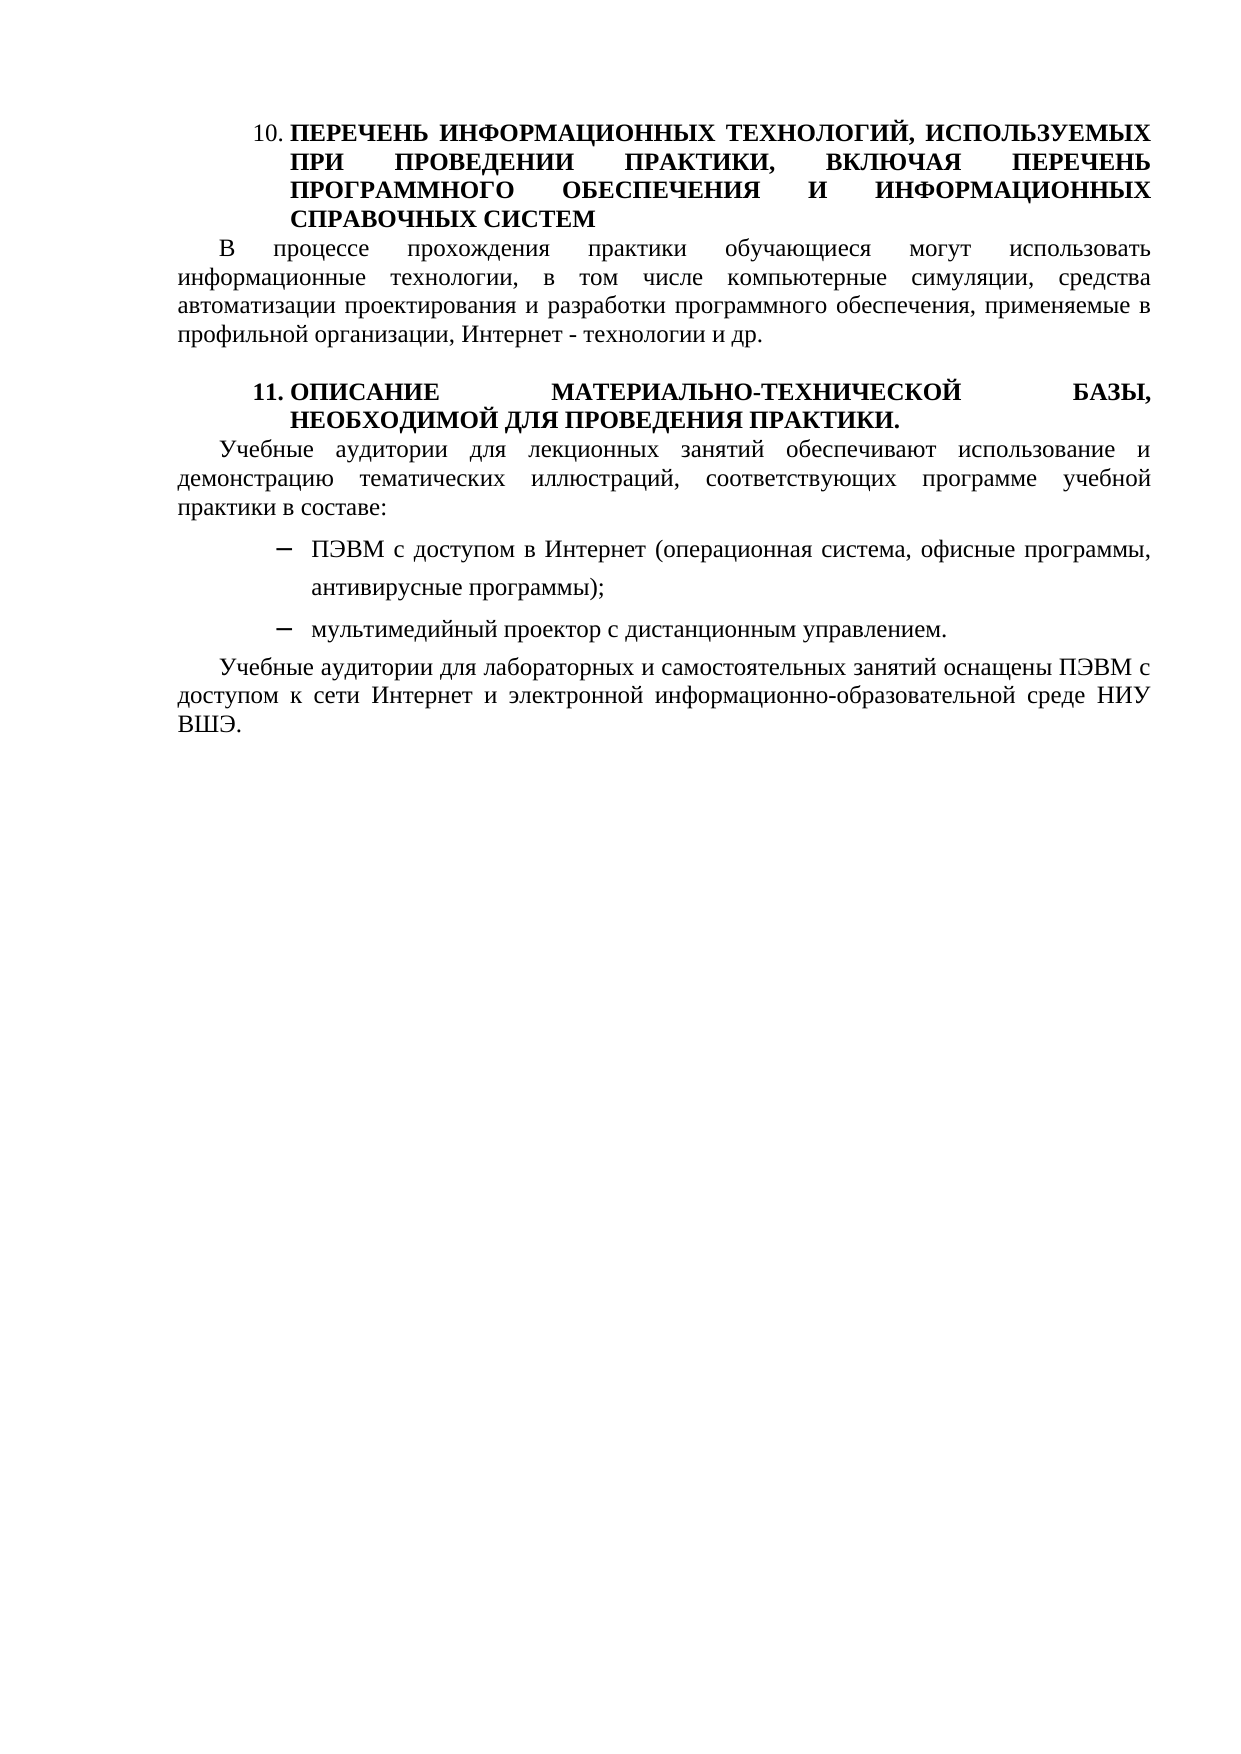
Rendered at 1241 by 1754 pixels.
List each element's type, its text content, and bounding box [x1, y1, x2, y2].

list мультимедийный проектор с дистанционным управлением. [274, 601, 1152, 652]
list Описание материально-технической базы, необходимой для проведения практики. [252, 377, 1152, 434]
list Перечень информационных технологий, используемых при проведении практики, включая перечень программного обеспечения и информационных справочных систем [252, 118, 1152, 233]
list ПЭВМ с доступом в Интернет (операционная система, офисные программы, антивирусные программы); [274, 521, 1152, 601]
text В процессе прохождения практики обучающиеся могут использовать информационные технологии, в том числе компьютерные симуляции, средства автоматизации проектирования и разработки программного обеспечения, применяемые в профильной организации, Интернет - технологии и др. [177, 233, 1152, 348]
text Учебные аудитории для лекционных занятий обеспечивают использование и демонстрацию тематических иллюстраций, соответствующих программе учебной практики в составе: [177, 434, 1152, 521]
text Учебные аудитории для лабораторных и самостоятельных занятий оснащены ПЭВМ с доступом к сети Интернет и электронной информационно-образовательной среде НИУ ВШЭ. [177, 652, 1152, 738]
